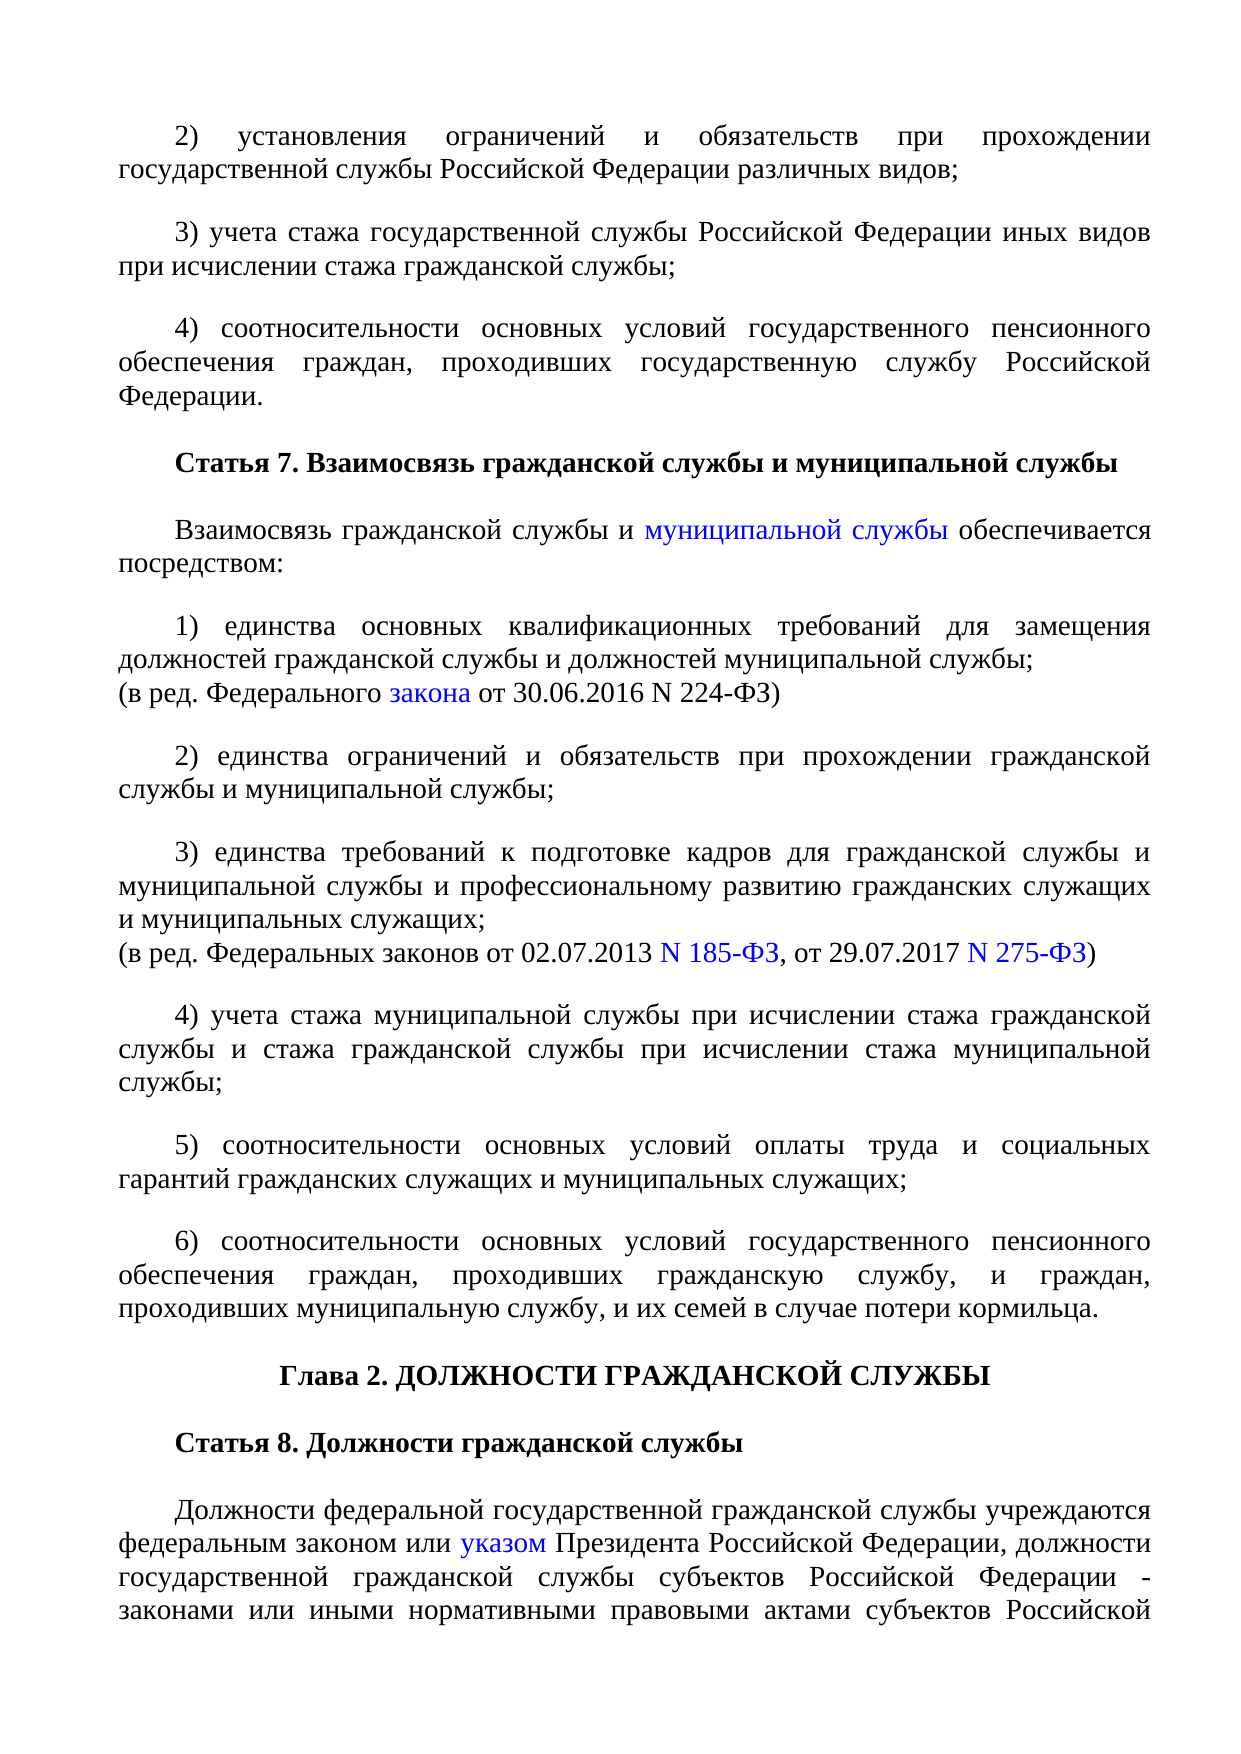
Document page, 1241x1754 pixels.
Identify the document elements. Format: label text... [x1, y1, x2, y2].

title Статья 8. Должности гражданской службы [118, 1425, 1152, 1458]
text 1) единства основных квалификационных требований для замещения должностей гражданской службы и должностей муниципальной службы; [118, 608, 1152, 675]
text 5) соотносительности основных условий оплаты труда и социальных гарантий гражданских служащих и муниципальных служащих; [118, 1127, 1152, 1194]
text 3) учета стажа государственной службы Российской Федерации иных видов при исчислении стажа гражданской службы; [118, 214, 1152, 281]
text 2) единства ограничений и обязательств при прохождении гражданской службы и муниципальной службы; [118, 738, 1152, 805]
text 4) соотносительности основных условий государственного пенсионного обеспечения граждан, проходивших государственную службу Российской Федерации. [118, 311, 1152, 411]
text 3) единства требований к подготовке кадров для гражданской службы и муниципальной службы и профессиональному развитию гражданских служащих и муниципальных служащих; [118, 834, 1152, 935]
text Взаимосвязь гражданской службы и муниципальной службы обеспечивается посредством: [118, 512, 1152, 579]
text 6) соотносительности основных условий государственного пенсионного обеспечения граждан, проходивших гражданскую службу, и граждан, проходивших муниципальную службу, и их семей в случае потери кормильца. [118, 1223, 1152, 1324]
text 4) учета стажа муниципальной службы при исчислении стажа гражданской службы и стажа гражданской службы при исчислении стажа муниципальной службы; [118, 997, 1152, 1098]
title Глава 2. ДОЛЖНОСТИ ГРАЖДАНСКОЙ СЛУЖБЫ [118, 1358, 1152, 1391]
text (в ред. Федеральных законов от 02.07.2013 N 185-ФЗ, от 29.07.2017 N 275-ФЗ) [118, 935, 1152, 968]
text (в ред. Федерального закона от 30.06.2016 N 224-ФЗ) [118, 675, 1152, 709]
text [118, 1492, 1152, 1626]
text 2) установления ограничений и обязательств при прохождении государственной службы Российской Федерации различных видов; [118, 118, 1152, 185]
title Статья 7. Взаимосвязь гражданской службы и муниципальной службы [118, 445, 1152, 478]
